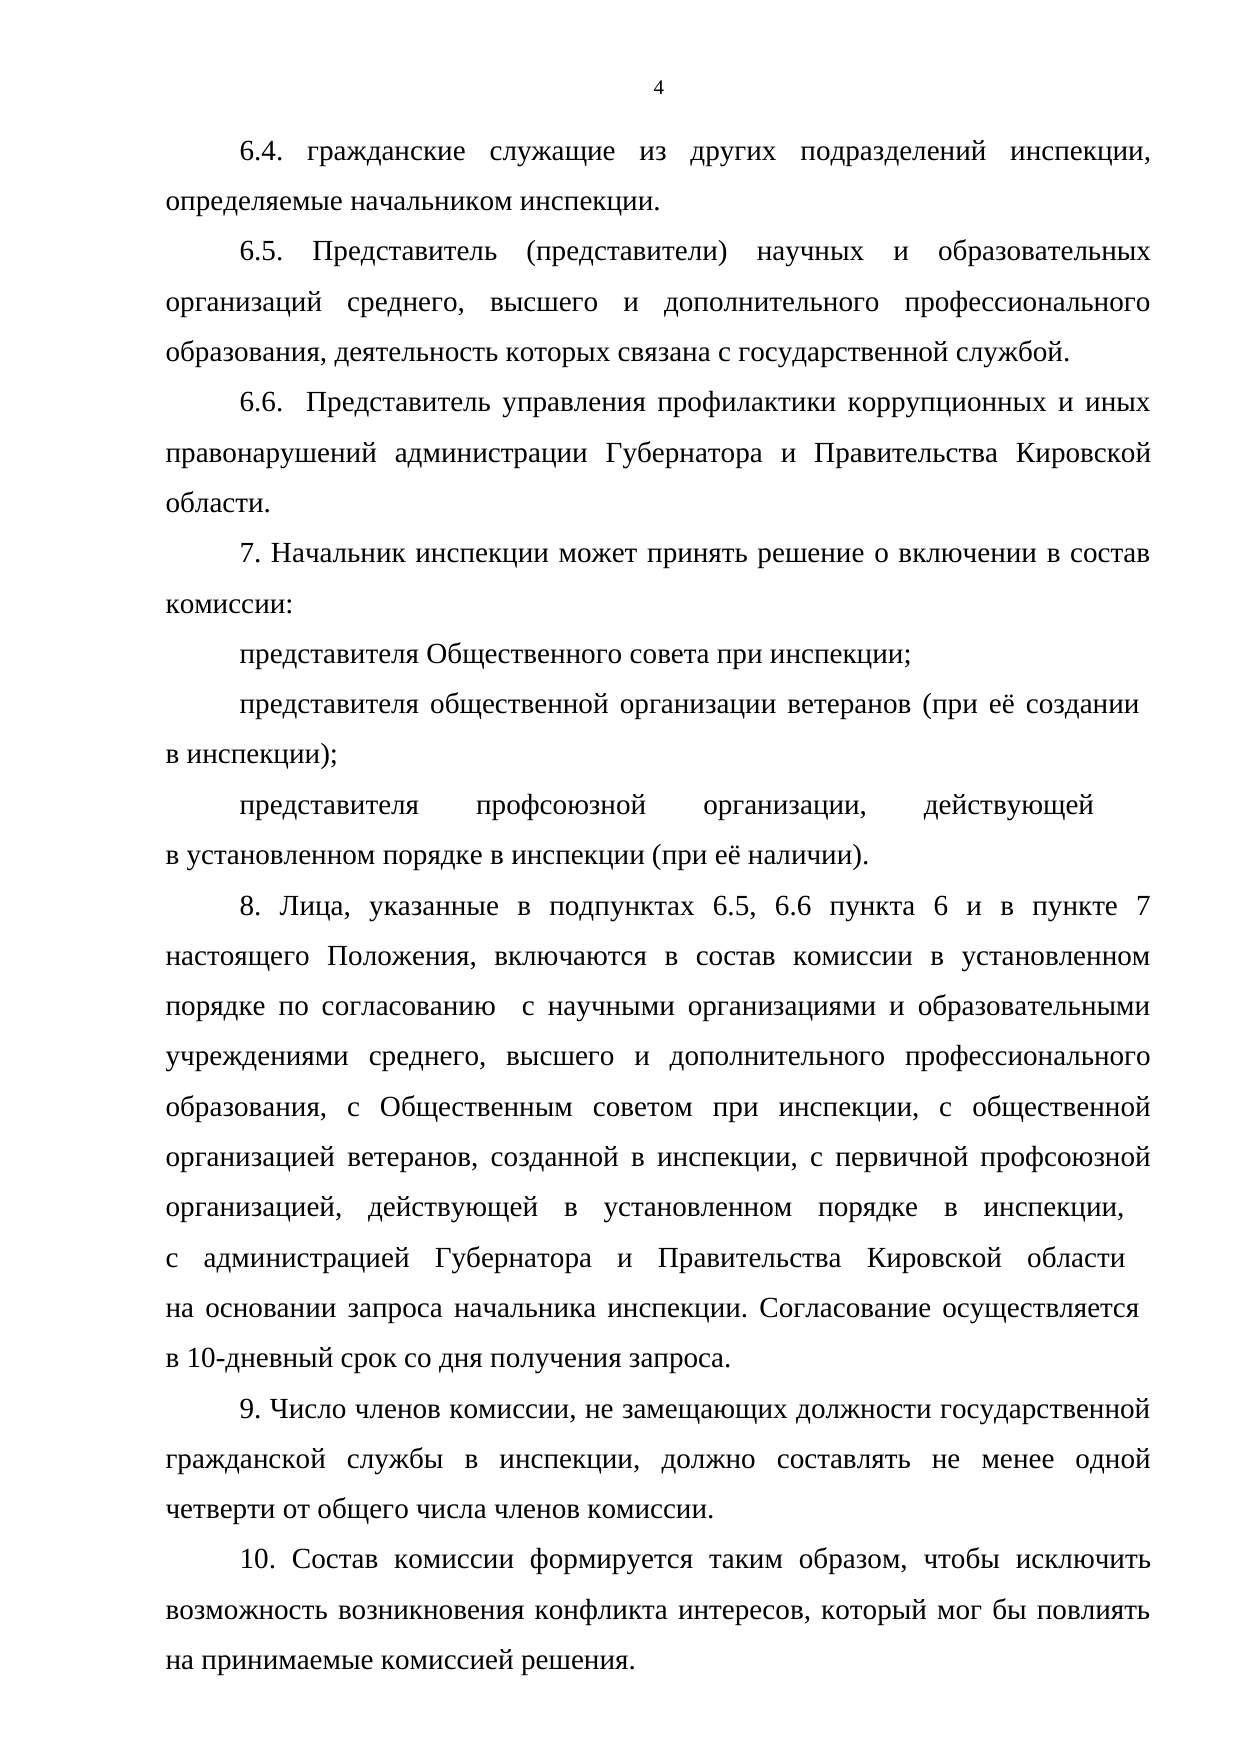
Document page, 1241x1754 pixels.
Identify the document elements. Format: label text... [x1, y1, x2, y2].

text 10. Состав комиссии формируется таким образом, чтобы исключить возможность возникновения конфликта интересов, который мог бы повлиять на принимаемые комиссией решения. [165, 1542, 1152, 1676]
text 8. Лица, указанные в подпунктах 6.5, 6.6 пункта 6 и в пункте 7 настоящего Положения, включаются в состав комиссии в установленном порядке по согласованию с научными организациями и образовательными учреждениями среднего, высшего и дополнительного профессионального образования, с Общественным советом при инспекции, с общественной организацией ветеранов, созданной в инспекции, с первичной профсоюзной организацией, действующей в установленном порядке в инспекции, с администрацией Губернатора и Правительства Кировской области на основании запроса начальника инспекции. Согласование осуществляется в 10-дневный срок со дня получения запроса. [165, 888, 1152, 1374]
text 6.4. гражданские служащие из других подразделений инспекции, определяемые начальником инспекции. [165, 133, 1152, 217]
text представителя профсоюзной организации, действующей в установленном порядке в инспекции (при её наличии). [165, 787, 1152, 871]
text 6.6. Представитель управления профилактики коррупционных и иных правонарушений администрации Губернатора и Правительства Кировской области. [165, 384, 1152, 519]
text 6.5. Представитель (представители) научных и образовательных организаций среднего, высшего и дополнительного профессионального образования, деятельность которых связана с государственной службой. [165, 233, 1152, 368]
text представителя общественной организации ветеранов (при её создании в инспекции); [165, 686, 1152, 770]
text 9. Число членов комиссии, не замещающих должности государственной гражданской службы в инспекции, должно составлять не менее одной четверти от общего числа членов комиссии. [165, 1391, 1152, 1525]
text 7. Начальник инспекции может принять решение о включении в состав комиссии: [165, 535, 1152, 619]
text представителя Общественного совета при инспекции; [165, 636, 1152, 669]
